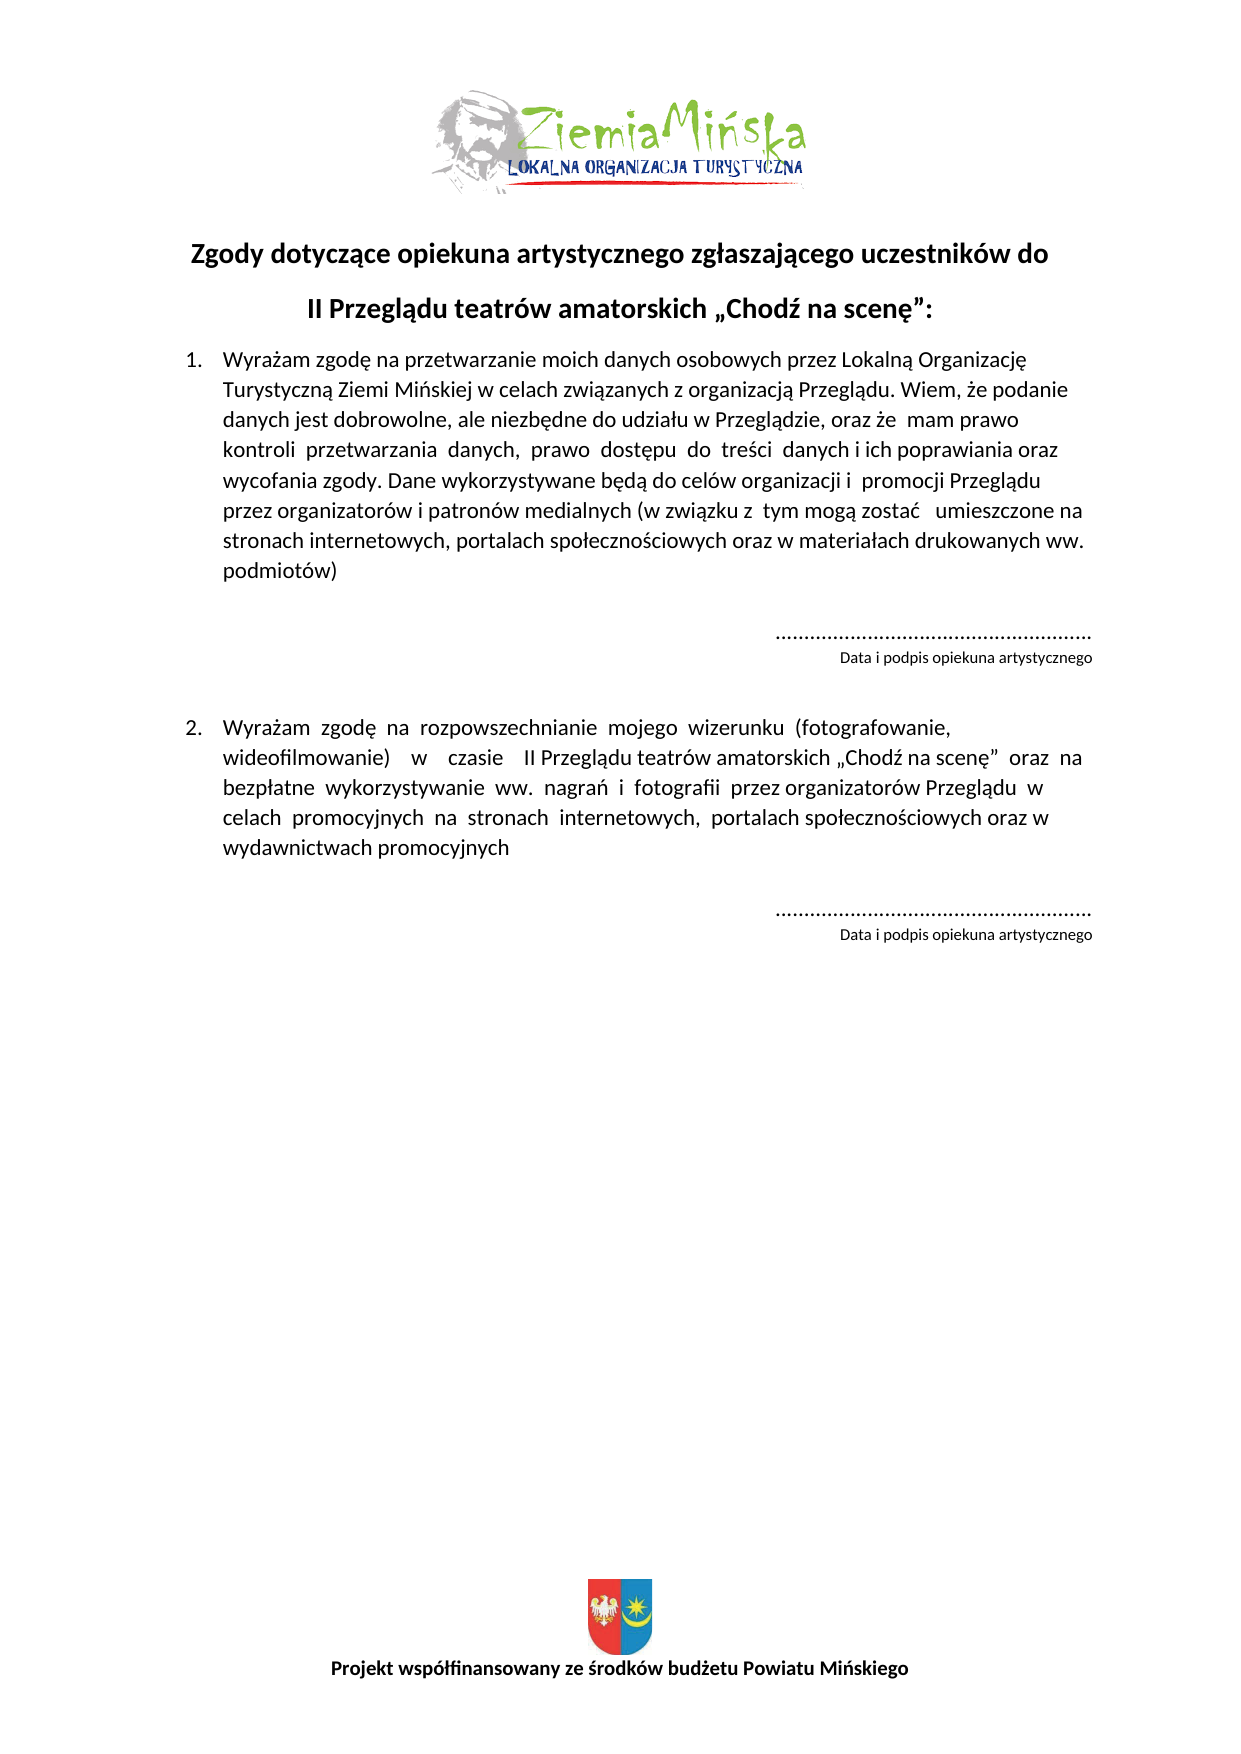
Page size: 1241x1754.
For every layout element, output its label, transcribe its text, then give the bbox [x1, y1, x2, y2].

list Data i podpis opiekuna artystycznego [223, 924, 1093, 944]
list ....................................................... [223, 617, 1093, 645]
text II Przeglądu teatrów amatorskich „Chodź na scenę”: [148, 290, 1093, 326]
list Wyrażam zgodę na rozpowszechnianie mojego wizerunku (fotografowanie, wideofilmowanie) w czasie II Przeglądu teatrów amatorskich „Chodź na scenę” oraz na bezpłatne wykorzystywanie ww. nagrań i fotografii przez organizatorów Przeglądu w celach promocyjnych na stronach internetowych, portalach społecznościowych oraz w wydawnictwach promocyjnych [185, 713, 1093, 862]
list Data i podpis opiekuna artystycznego [223, 647, 1093, 667]
list Wyrażam zgodę na przetwarzanie moich danych osobowych przez Lokalną Organizację Turystyczną Ziemi Mińskiej w celach związanych z organizacją Przeglądu. Wiem, że podanie danych jest dobrowolne, ale niezbędne do udziału w Przeglądzie, oraz że mam prawo kontroli przetwarzania danych, prawo dostępu do treści danych i ich poprawiania oraz wycofania zgody. Dane wykorzystywane będą do celów organizacji i promocji Przeglądu przez organizatorów i patronów medialnych (w związku z tym mogą zostać umieszczone na stronach internetowych, portalach społecznościowych oraz w materiałach drukowanych ww. podmiotów) [185, 345, 1093, 584]
list ....................................................... [223, 894, 1093, 922]
text Zgody dotyczące opiekuna artystycznego zgłaszającego uczestników do [148, 235, 1093, 270]
picture [422, 87, 807, 194]
